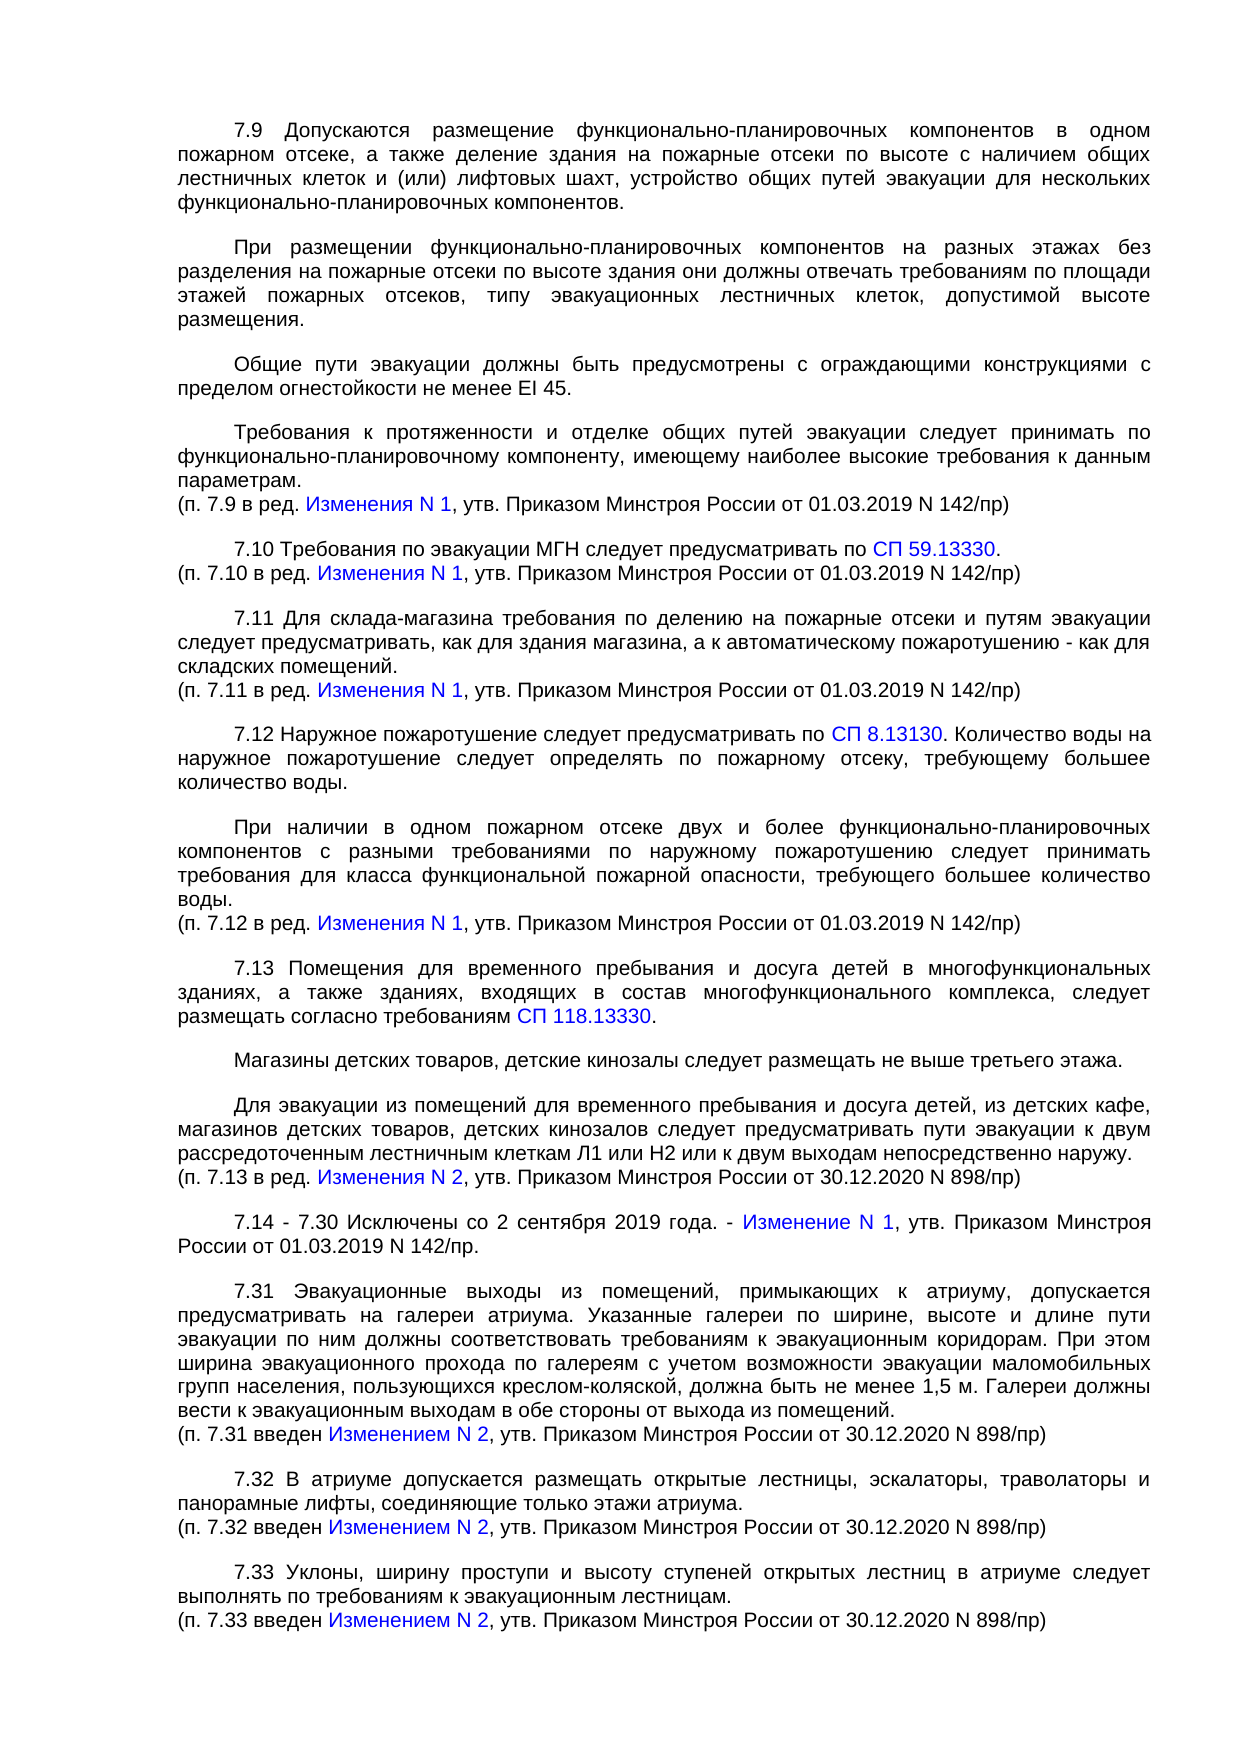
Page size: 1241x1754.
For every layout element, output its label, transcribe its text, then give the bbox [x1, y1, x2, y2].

text 7.9 Допускаются размещение функционально-планировочных компонентов в одном пожарном отсеке, а также деление здания на пожарные отсеки по высоте с наличием общих лестничных клеток и (или) лифтовых шахт, устройство общих путей эвакуации для нескольких функционально-планировочных компонентов. [177, 118, 1152, 214]
text (п. 7.33 введен Изменением N 2, утв. Приказом Минстроя России от 30.12.2020 N 898/пр) [177, 1608, 1152, 1632]
text Для эвакуации из помещений для временного пребывания и досуга детей, из детских кафе, магазинов детских товаров, детских кинозалов следует предусматривать пути эвакуации к двум рассредоточенным лестничным клеткам Л1 или Н2 или к двум выходам непосредственно наружу. [177, 1093, 1152, 1165]
text 7.33 Уклоны, ширину проступи и высоту ступеней открытых лестниц в атриуме следует выполнять по требованиям к эвакуационным лестницам. [177, 1560, 1152, 1608]
text 7.13 Помещения для временного пребывания и досуга детей в многофункциональных зданиях, а также зданиях, входящих в состав многофункционального комплекса, следует размещать согласно требованиям СП 118.13330. [177, 956, 1152, 1027]
text При размещении функционально-планировочных компонентов на разных этажах без разделения на пожарные отсеки по высоте здания они должны отвечать требованиям по площади этажей пожарных отсеков, типу эвакуационных лестничных клеток, допустимой высоте размещения. [177, 235, 1152, 331]
text (п. 7.9 в ред. Изменения N 1, утв. Приказом Минстроя России от 01.03.2019 N 142/пр) [177, 492, 1152, 516]
text При наличии в одном пожарном отсеке двух и более функционально-планировочных компонентов с разными требованиями по наружному пожаротушению следует принимать требования для класса функциональной пожарной опасности, требующего большее количество воды. [177, 815, 1152, 911]
text 7.32 В атриуме допускается размещать открытые лестницы, эскалаторы, траволаторы и панорамные лифты, соединяющие только этажи атриума. [177, 1467, 1152, 1515]
text (п. 7.13 в ред. Изменения N 2, утв. Приказом Минстроя России от 30.12.2020 N 898/пр) [177, 1165, 1152, 1189]
text (п. 7.31 введен Изменением N 2, утв. Приказом Минстроя России от 30.12.2020 N 898/пр) [177, 1422, 1152, 1446]
text Требования к протяженности и отделке общих путей эвакуации следует принимать по функционально-планировочному компоненту, имеющему наиболее высокие требования к данным параметрам. [177, 420, 1152, 492]
text Общие пути эвакуации должны быть предусмотрены с ограждающими конструкциями с пределом огнестойкости не менее EI 45. [177, 351, 1152, 399]
text 7.12 Наружное пожаротушение следует предусматривать по СП 8.13130. Количество воды на наружное пожаротушение следует определять по пожарному отсеку, требующему большее количество воды. [177, 722, 1152, 794]
text (п. 7.12 в ред. Изменения N 1, утв. Приказом Минстроя России от 01.03.2019 N 142/пр) [177, 911, 1152, 935]
text (п. 7.11 в ред. Изменения N 1, утв. Приказом Минстроя России от 01.03.2019 N 142/пр) [177, 677, 1152, 701]
text 7.11 Для склада-магазина требования по делению на пожарные отсеки и путям эвакуации следует предусматривать, как для здания магазина, а к автоматическому пожаротушению - как для складских помещений. [177, 606, 1152, 677]
text 7.14 - 7.30 Исключены со 2 сентября 2019 года. - Изменение N 1, утв. Приказом Минстроя России от 01.03.2019 N 142/пр. [177, 1210, 1152, 1258]
text (п. 7.10 в ред. Изменения N 1, утв. Приказом Минстроя России от 01.03.2019 N 142/пр) [177, 561, 1152, 585]
text Магазины детских товаров, детские кинозалы следует размещать не выше третьего этажа. [177, 1048, 1152, 1072]
text 7.31 Эвакуационные выходы из помещений, примыкающих к атриуму, допускается предусматривать на галереи атриума. Указанные галереи по ширине, высоте и длине пути эвакуации по ним должны соответствовать требованиям к эвакуационным коридорам. При этом ширина эвакуационного прохода по галереям с учетом возможности эвакуации маломобильных групп населения, пользующихся креслом-коляской, должна быть не менее 1,5 м. Галереи должны вести к эвакуационным выходам в обе стороны от выхода из помещений. [177, 1278, 1152, 1422]
text (п. 7.32 введен Изменением N 2, утв. Приказом Минстроя России от 30.12.2020 N 898/пр) [177, 1515, 1152, 1539]
text 7.10 Требования по эвакуации МГН следует предусматривать по СП 59.13330. [177, 537, 1152, 561]
